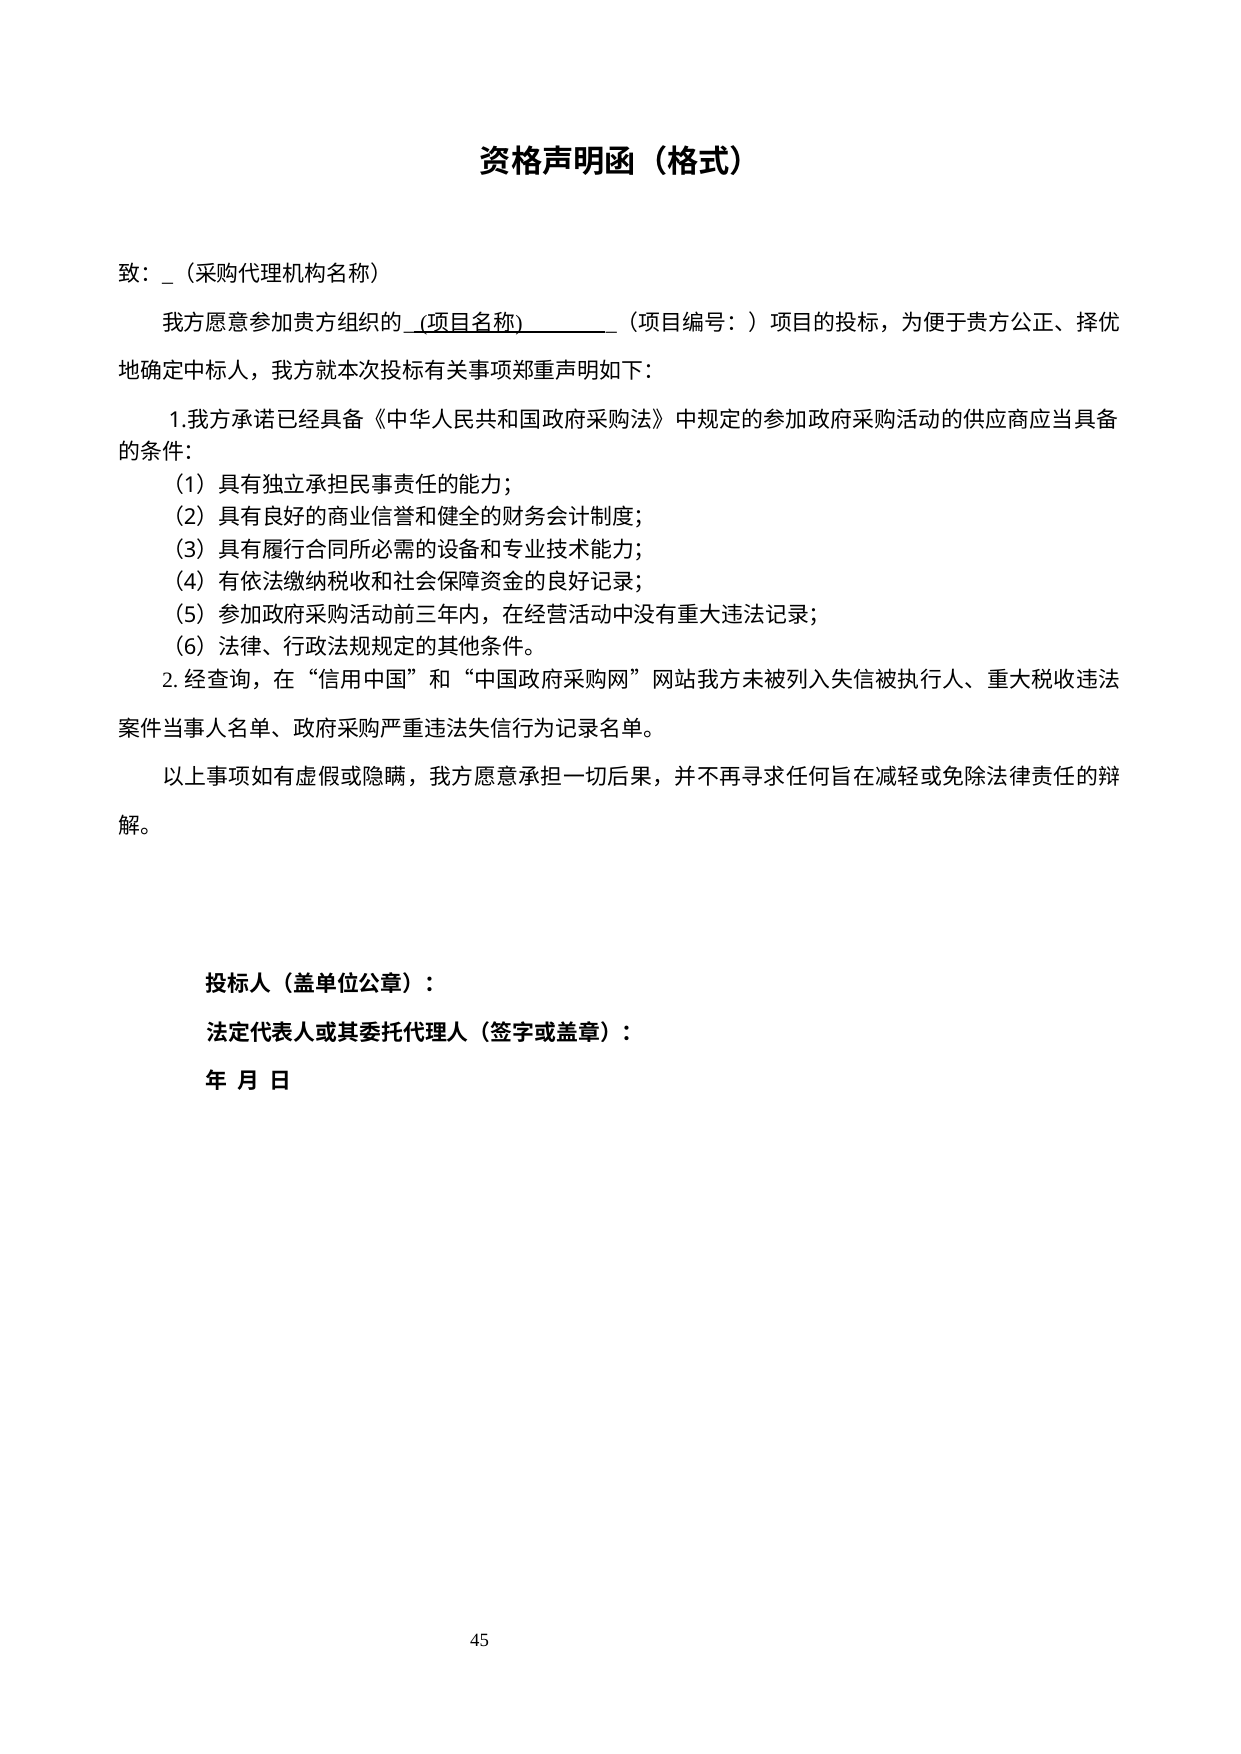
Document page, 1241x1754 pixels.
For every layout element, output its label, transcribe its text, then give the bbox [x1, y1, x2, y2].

text 资格声明函（格式） [118, 126, 1122, 191]
text 1.我方承诺已经具备《中华人民共和国政府采购法》中规定的参加政府采购活动的供应商应当具备的条件： [118, 401, 1122, 466]
text 致：_（采购代理机构名称） [118, 256, 1122, 288]
text 我方愿意参加贵方组织的_ (项目名称) _ _（项目编号：）项目的投标，为便于贵方公正、择优地确定中标人，我方就本次投标有关事项郑重声明如下： [118, 304, 1122, 386]
text 年 月 日 [118, 1062, 1122, 1095]
text 以上事项如有虚假或隐瞒，我方愿意承担一切后果，并不再寻求任何旨在减轻或免除法律责任的辩解。 [118, 758, 1122, 840]
text （1）具有独立承担民事责任的能力； [162, 466, 1122, 499]
text （5）参加政府采购活动前三年内，在经营活动中没有重大违法记录； [162, 596, 1122, 629]
text （4）有依法缴纳税收和社会保障资金的良好记录； [162, 564, 1122, 596]
text 法定代表人或其委托代理人（签字或盖章）： [118, 1014, 1122, 1047]
text （3）具有履行合同所必需的设备和专业技术能力； [162, 531, 1122, 564]
text 投标人（盖单位公章）： [118, 966, 1122, 998]
text （2）具有良好的商业信誉和健全的财务会计制度； [162, 499, 1122, 531]
text （6）法律、行政法规规定的其他条件。 [162, 629, 1122, 661]
text 2. 经查询，在“信用中国”和“中国政府采购网”网站我方未被列入失信被执行人、重大税收违法案件当事人名单、政府采购严重违法失信行为记录名单。 [118, 661, 1122, 743]
